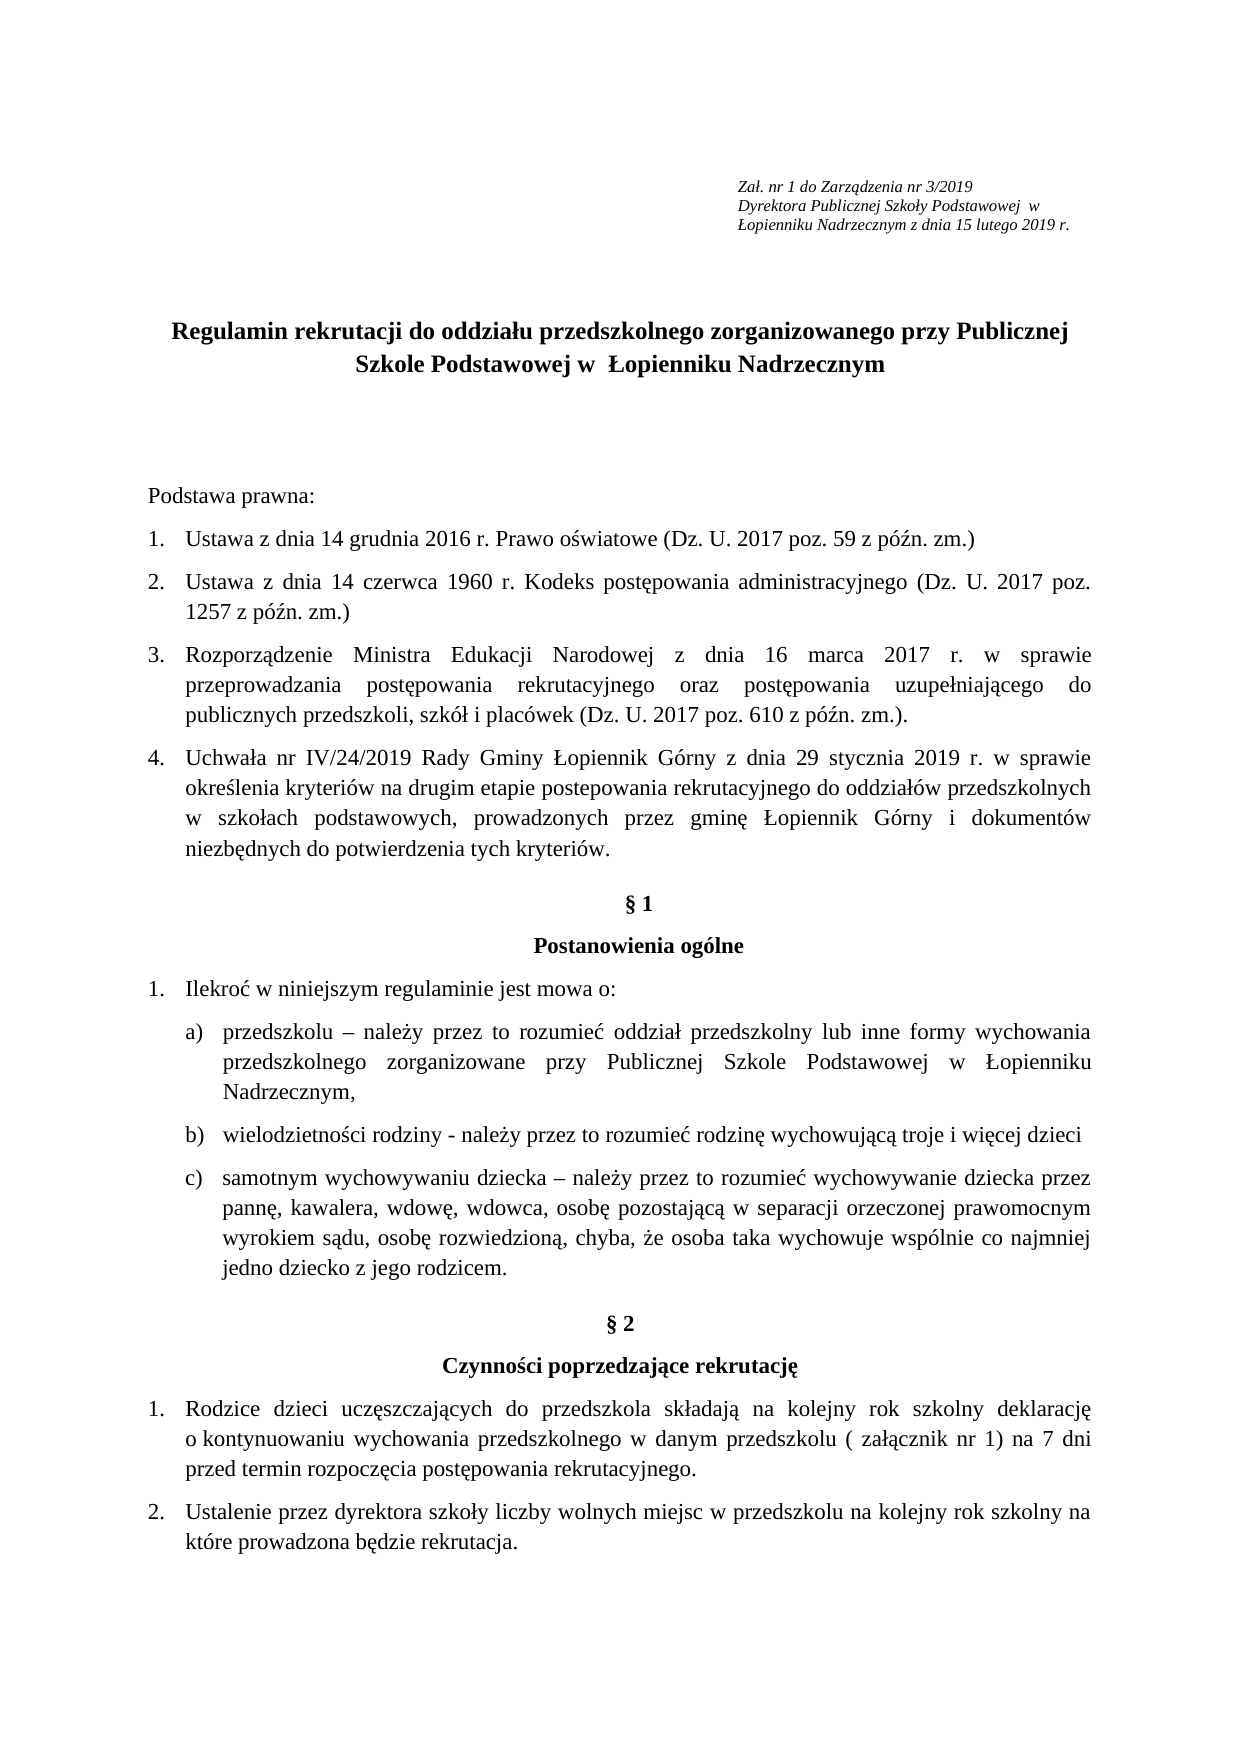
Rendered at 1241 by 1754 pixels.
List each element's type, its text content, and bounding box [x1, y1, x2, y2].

text Dyrektora Publicznej Szkoły Podstawowej w Łopienniku Nadrzecznym z dnia 15 lutego 2019 r. [738, 196, 1093, 234]
text Regulamin rekrutacji do oddziału przedszkolnego zorganizowanego przy Publicznej Szkole Podstawowej w Łopienniku Nadrzecznym [148, 316, 1093, 378]
list przedszkolu – należy przez to rozumieć oddział przedszkolny lub inne formy wychowania przedszkolnego zorganizowane przy Publicznej Szkole Podstawowej w Łopienniku Nadrzecznym, [185, 1018, 1093, 1105]
list Rodzice dzieci uczęszczających do przedszkola składają na kolejny rok szkolny deklarację o kontynuowaniu wychowania przedszkolnego w danym przedszkolu ( załącznik nr 1) na 7 dni przed termin rozpoczęcia postępowania rekrutacyjnego. [148, 1395, 1093, 1482]
text Postanowienia ogólne [185, 933, 1093, 959]
list samotnym wychowywaniu dziecka – należy przez to rozumieć wychowywanie dziecka przez pannę, kawalera, wdowę, wdowca, osobę pozostającą w separacji orzeczonej prawomocnym wyrokiem sądu, osobę rozwiedzioną, chyba, że osoba taka wychowuje wspólnie co najmniej jedno dziecko z jego rodzicem. [185, 1164, 1093, 1281]
text § 2 [148, 1310, 1093, 1336]
list Ustalenie przez dyrektora szkoły liczby wolnych miejsc w przedszkolu na kolejny rok szkolny na które prowadzona będzie rekrutacja. [148, 1498, 1093, 1555]
list Ustawa z dnia 14 czerwca 1960 r. Kodeks postępowania administracyjnego (Dz. U. 2017 poz. 1257 z późn. zm.) [148, 568, 1093, 624]
list Ilekroć w niniejszym regulaminie jest mowa o: [148, 975, 1093, 1002]
text Czynności poprzedzające rekrutację [148, 1352, 1093, 1379]
list Rozporządzenie Ministra Edukacji Narodowej z dnia 16 marca 2017 r. w sprawie przeprowadzania postępowania rekrutacyjnego oraz postępowania uzupełniającego do publicznych przedszkoli, szkół i placówek (Dz. U. 2017 poz. 610 z późn. zm.). [148, 641, 1093, 728]
list Uchwała nr IV/24/2019 Rady Gminy Łopiennik Górny z dnia 29 stycznia 2019 r. w sprawie określenia kryteriów na drugim etapie postepowania rekrutacyjnego do oddziałów przedszkolnych w szkołach podstawowych, prowadzonych przez gminę Łopiennik Górny i dokumentów niezbędnych do potwierdzenia tych kryteriów. [148, 744, 1093, 861]
list wielodzietności rodziny - należy przez to rozumieć rodzinę wychowującą troje i więcej dzieci [185, 1121, 1093, 1147]
text Podstawa prawna: [148, 483, 1093, 509]
text Zał. nr 1 do Zarządzenia nr 3/2019 [738, 148, 1093, 196]
text § 1 [185, 890, 1093, 916]
list Ustawa z dnia 14 grudnia 2016 r. Prawo oświatowe (Dz. U. 2017 poz. 59 z późn. zm.) [148, 525, 1093, 552]
